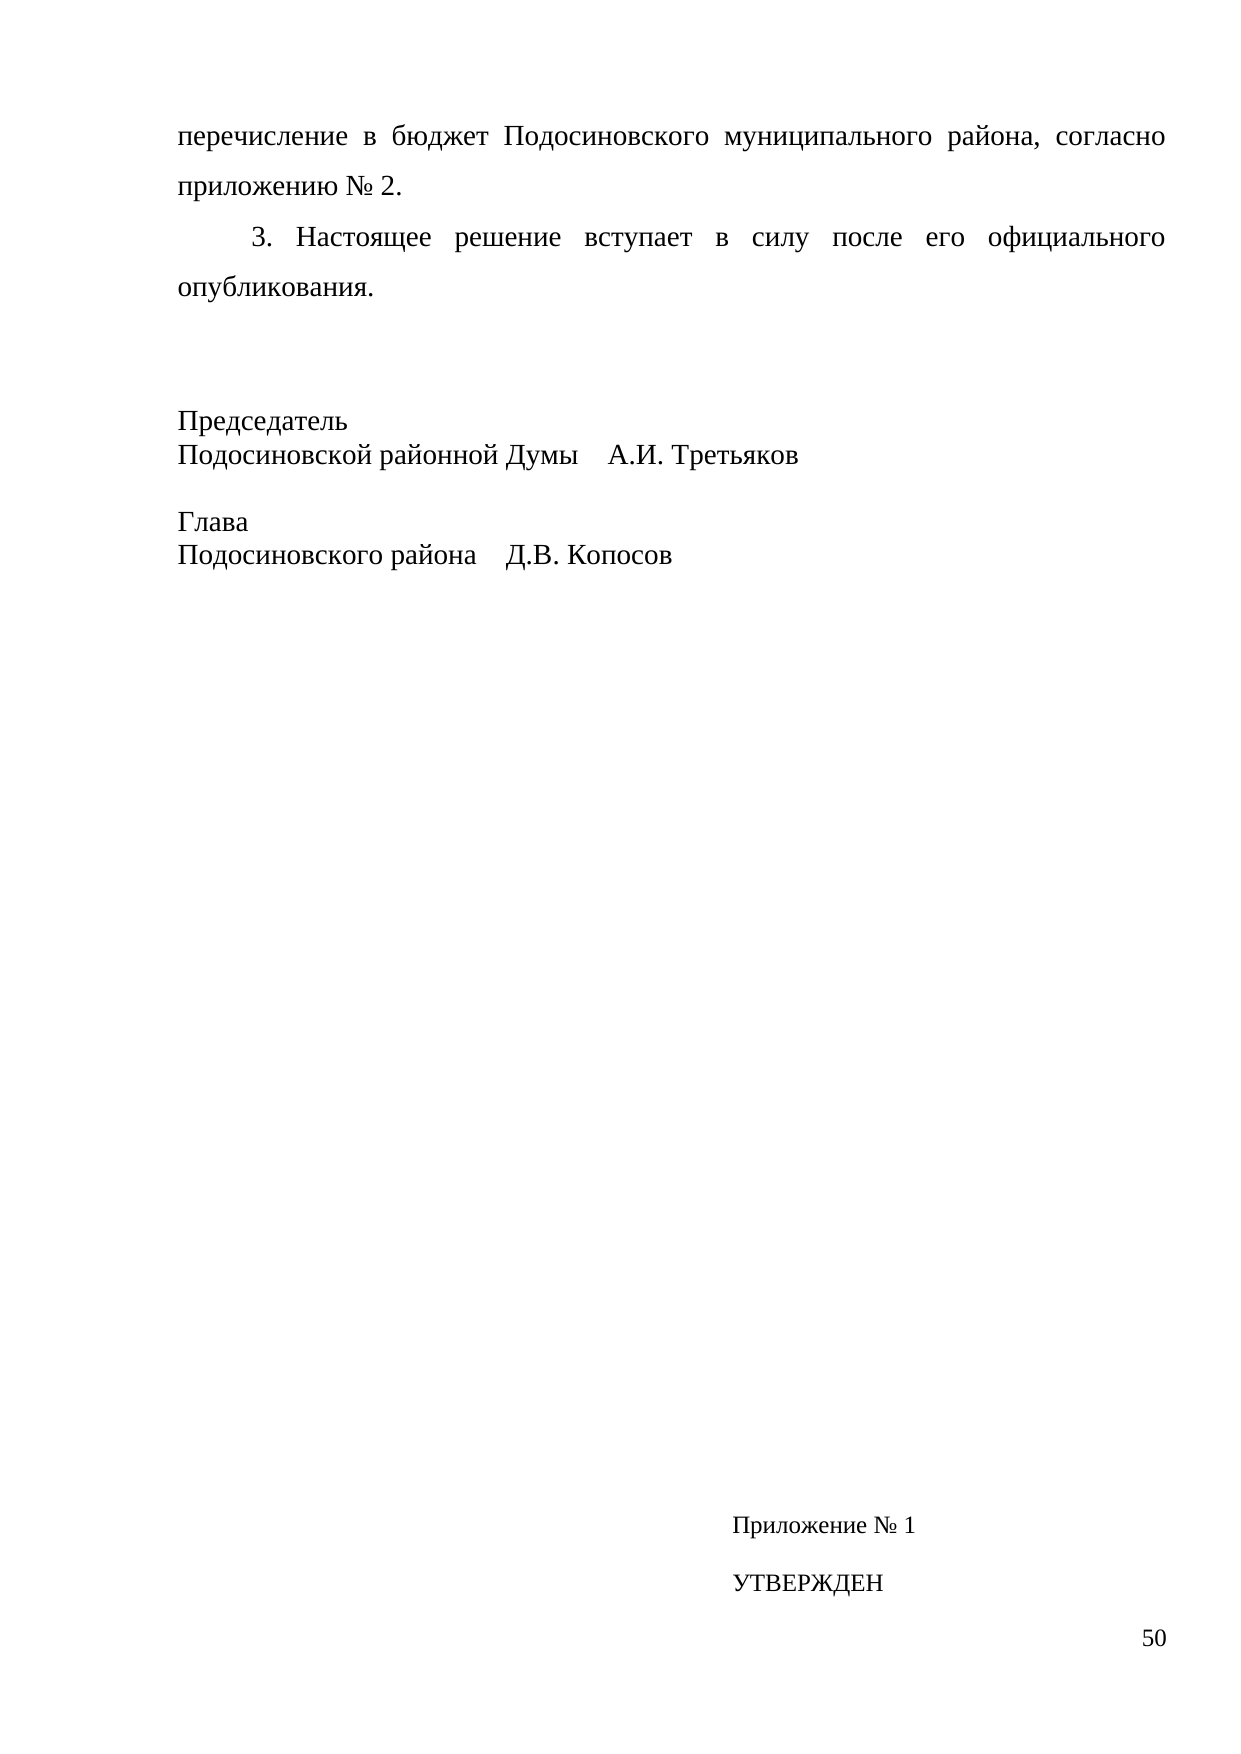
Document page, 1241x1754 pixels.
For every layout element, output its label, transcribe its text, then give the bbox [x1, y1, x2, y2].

text 3. Настоящее решение вступает в силу после его официального опубликования. [177, 219, 1167, 303]
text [177, 118, 1167, 202]
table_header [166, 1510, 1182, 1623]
text Глава [177, 504, 1167, 537]
text Подосиновского района Д.В. Копосов [177, 537, 1167, 571]
text Подосиновской районной Думы А.И. Третьяков [177, 437, 1167, 470]
text Председатель [177, 403, 1167, 437]
